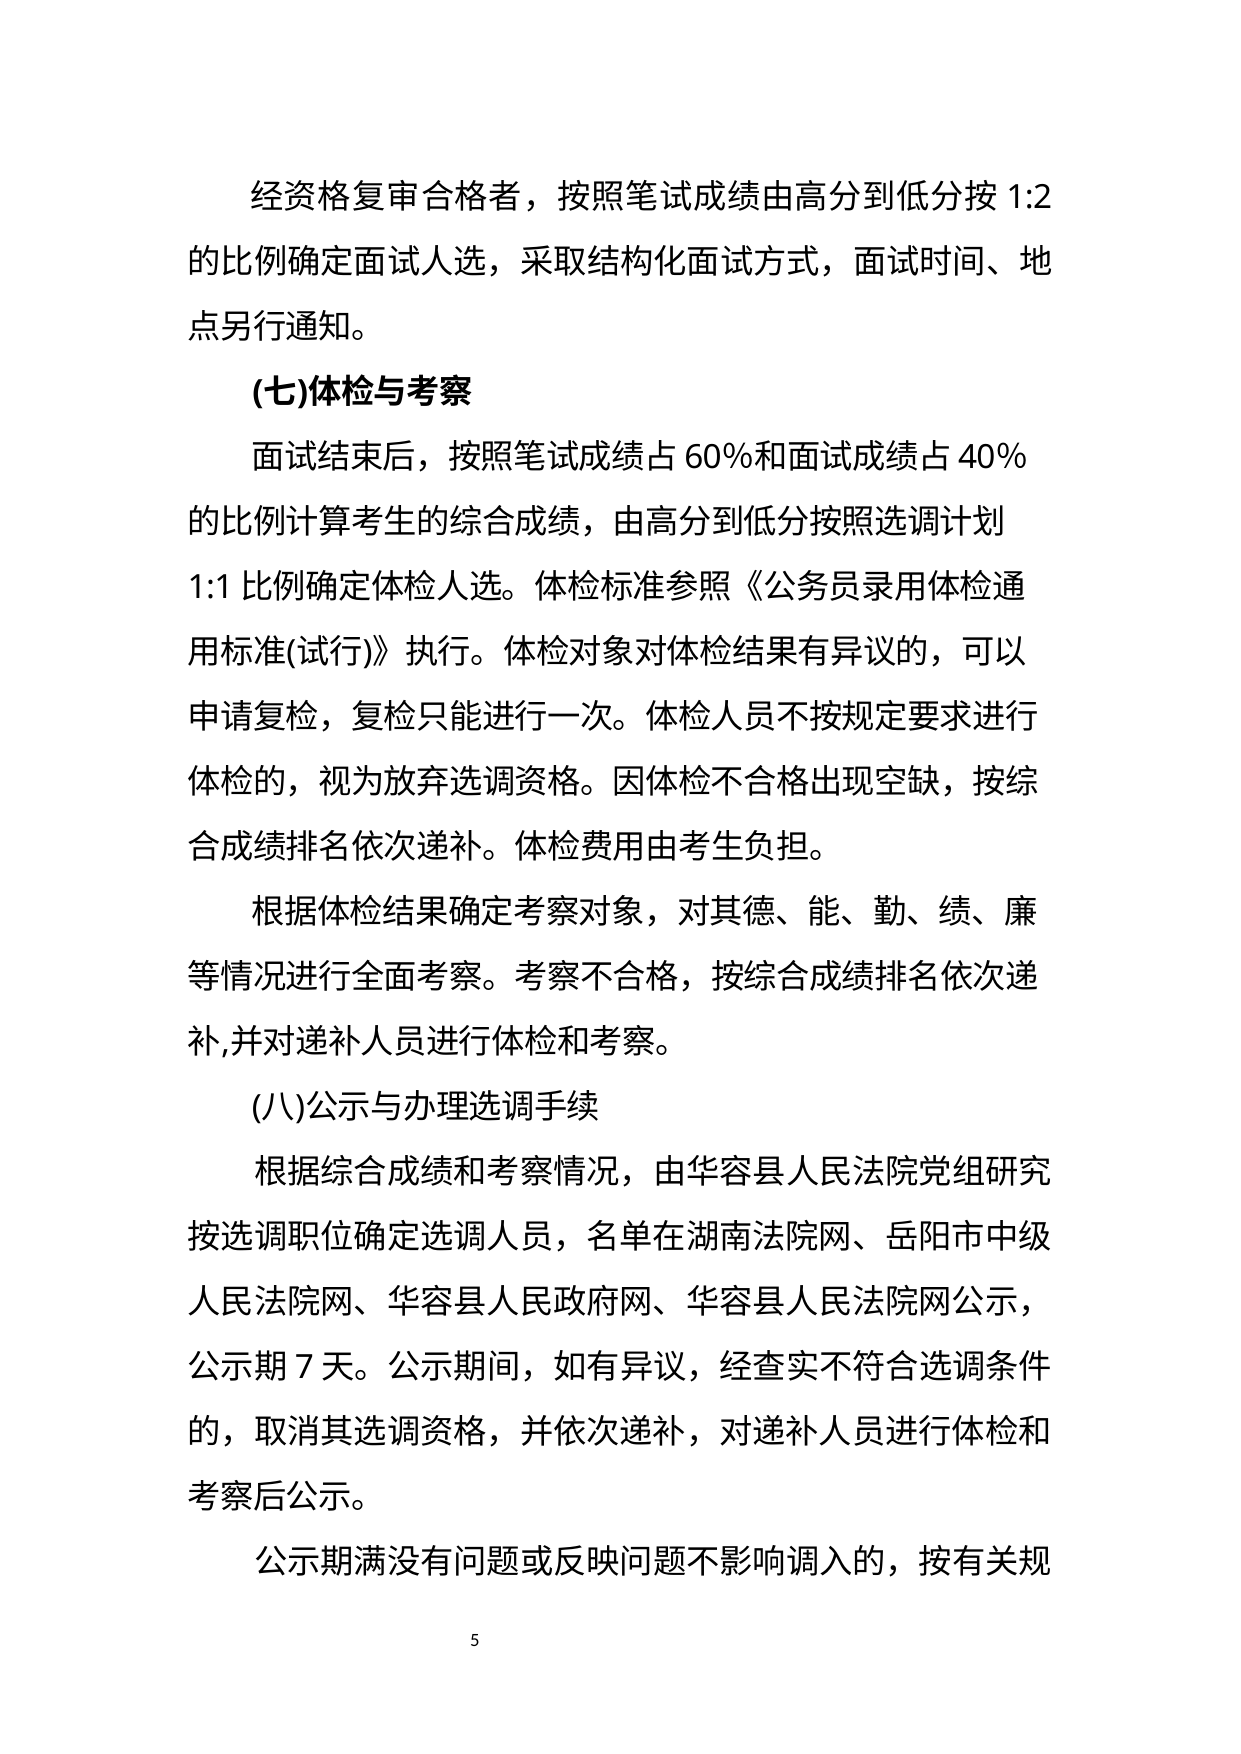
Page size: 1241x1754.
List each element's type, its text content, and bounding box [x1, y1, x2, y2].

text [187, 1527, 1053, 1592]
text 面试结束后，按照笔试成绩占60％和面试成绩占40％的比例计算考生的综合成绩，由高分到低分按照选调计划1:1比例确定体检人选。体检标准参照《公务员录用体检通用标准(试行)》执行。体检对象对体检结果有异议的，可以申请复检，复检只能进行一次。体检人员不按规定要求进行体检的，视为放弃选调资格。因体检不合格出现空缺，按综合成绩排名依次递补。体检费用由考生负担。 [187, 422, 1053, 877]
text (八)公示与办理选调手续 [187, 1072, 1053, 1137]
text (七)体检与考察 [187, 357, 1053, 422]
text 经资格复审合格者，按照笔试成绩由高分到低分按1:2的比例确定面试人选，采取结构化面试方式，面试时间、地点另行通知。 [187, 162, 1053, 357]
text 根据综合成绩和考察情况，由华容县人民法院党组研究按选调职位确定选调人员，名单在湖南法院网、岳阳市中级人民法院网、华容县人民政府网、华容县人民法院网公示，公示期7天。公示期间，如有异议，经查实不符合选调条件的，取消其选调资格，并依次递补，对递补人员进行体检和考察后公示。 [187, 1137, 1053, 1527]
text 根据体检结果确定考察对象，对其德、能、勤、绩、廉等情况进行全面考察。考察不合格，按综合成绩排名依次递补,并对递补人员进行体检和考察。 [187, 877, 1053, 1072]
